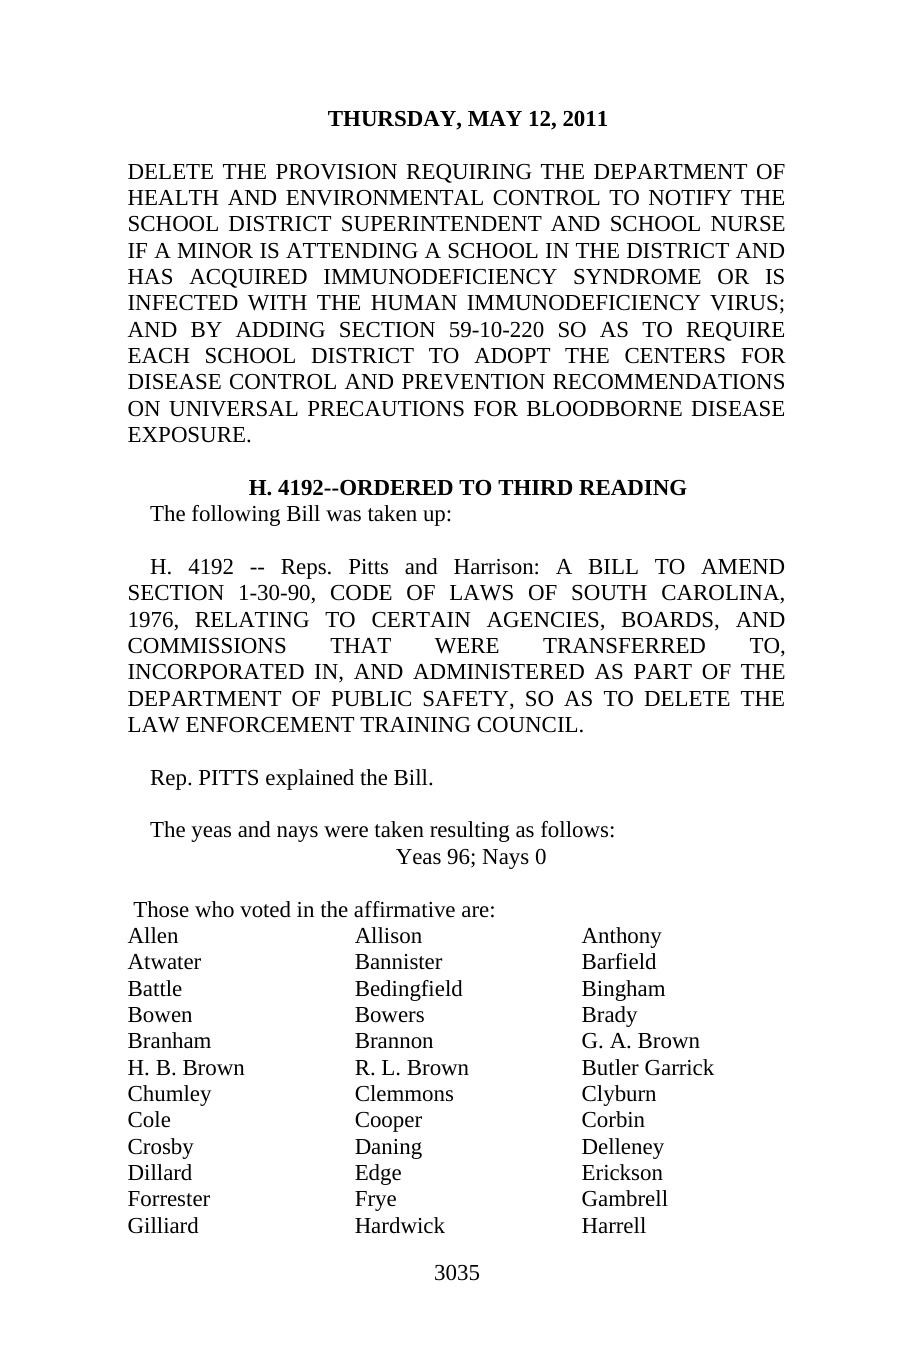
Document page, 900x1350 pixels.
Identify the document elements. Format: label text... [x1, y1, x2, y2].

table_cell Gilliard [116, 1212, 343, 1238]
text H. 4192 -- Reps. Pitts and Harrison: A BILL TO AMEND SECTION 1-30-90, CODE OF LAWS OF SOUTH CAROLINA, 1976, RELATING TO CERTAIN AGENCIES, BOARDS, AND COMMISSIONS THAT WERE TRANSFERRED TO, INCORPORATED IN, AND ADMINISTERED AS PART OF THE DEPARTMENT OF PUBLIC SAFETY, SO AS TO DELETE THE LAW ENFORCEMENT TRAINING COUNCIL. [127, 553, 786, 737]
table_cell Brannon [343, 1028, 570, 1054]
table_cell Atwater [116, 948, 343, 975]
table_cell Brady [570, 1001, 797, 1027]
table_cell R. L. Brown [343, 1054, 570, 1080]
text H. 4192--ORDERED TO THIRD READING [127, 474, 786, 500]
table_header Anthony [570, 922, 797, 948]
table_cell Chumley [116, 1080, 343, 1106]
table_cell Dillard [116, 1159, 343, 1186]
table_cell Daning [343, 1133, 570, 1159]
table_cell Bowen [116, 1001, 343, 1027]
table_cell Butler Garrick [570, 1054, 797, 1080]
text Yeas 96; Nays 0 [127, 843, 786, 869]
table_cell Bowers [343, 1001, 570, 1027]
table_cell G. A. Brown [570, 1028, 797, 1054]
table_cell Bannister [343, 948, 570, 975]
table_cell Cole [116, 1106, 343, 1133]
table_cell Clyburn [570, 1080, 797, 1106]
table_cell Corbin [570, 1106, 797, 1133]
table_cell Bedingfield [343, 975, 570, 1001]
table_cell Harrell [570, 1212, 797, 1238]
text Rep. PITTS explained the Bill. [127, 764, 786, 790]
text The following Bill was taken up: [127, 500, 786, 527]
table_cell Frye [343, 1186, 570, 1212]
table_cell Delleney [570, 1133, 797, 1159]
table_cell Hardwick [343, 1212, 570, 1238]
table_cell Branham [116, 1028, 343, 1054]
table_cell Crosby [116, 1133, 343, 1159]
text Those who voted in the affirmative are: [127, 896, 786, 922]
table_cell Edge [343, 1159, 570, 1186]
text The yeas and nays were taken resulting as follows: [127, 817, 786, 843]
table_cell Forrester [116, 1186, 343, 1212]
table_cell Cooper [343, 1106, 570, 1133]
table_cell H. B. Brown [116, 1054, 343, 1080]
table_cell Gambrell [570, 1186, 797, 1212]
table_header Allison [343, 922, 570, 948]
table_cell Clemmons [343, 1080, 570, 1106]
table_header Allen [116, 922, 343, 948]
table_cell Erickson [570, 1159, 797, 1186]
table_cell Bingham [570, 975, 797, 1001]
table_cell Barfield [570, 948, 797, 975]
table_cell Battle [116, 975, 343, 1001]
